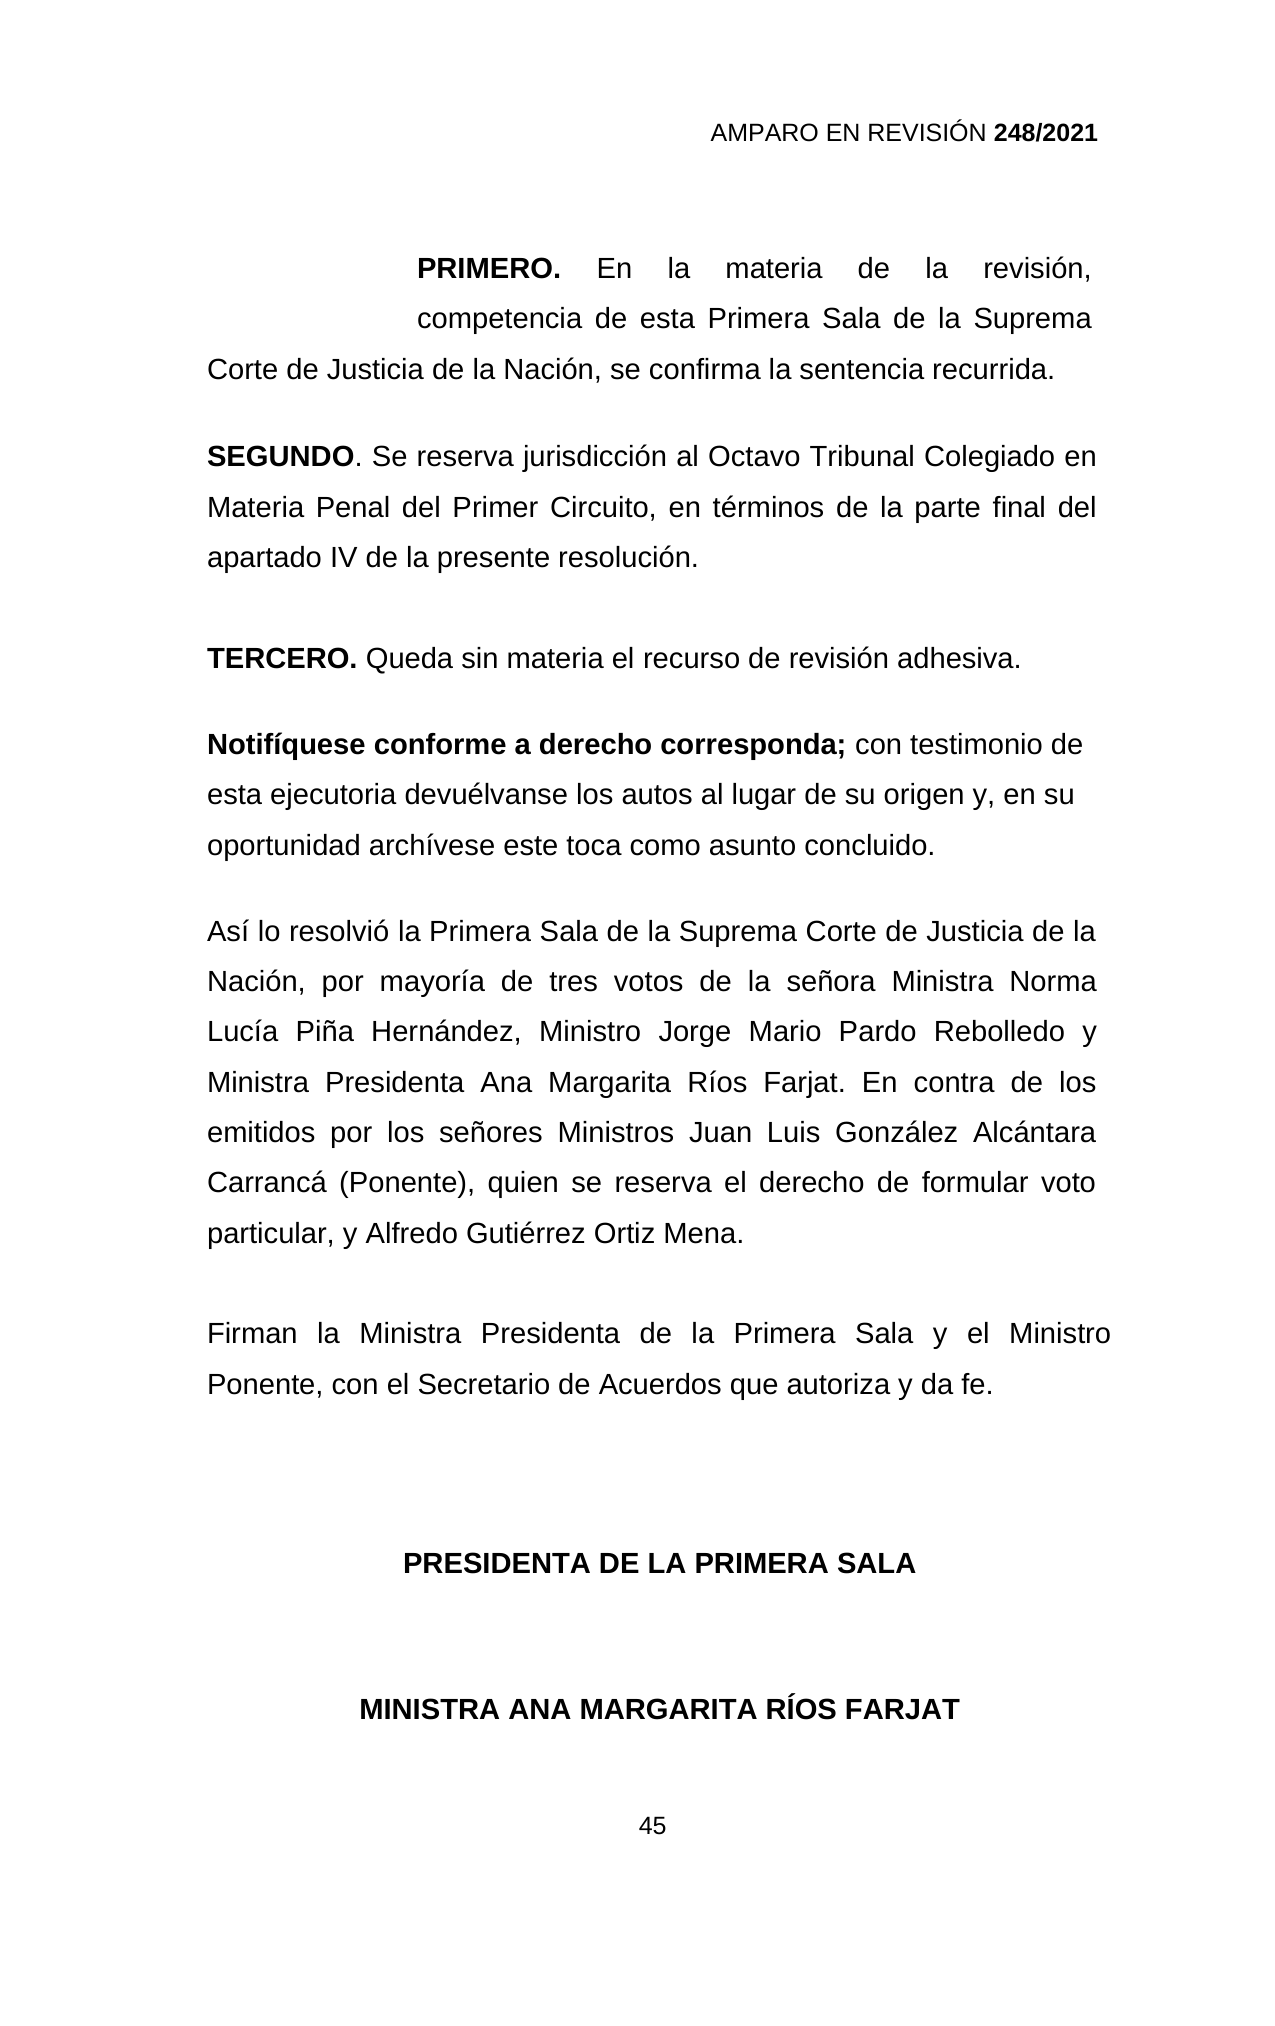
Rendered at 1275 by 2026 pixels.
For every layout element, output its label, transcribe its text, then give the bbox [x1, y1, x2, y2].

text PRESIDENTA DE LA PRIMERA SALA [207, 1546, 1112, 1580]
text Así lo resolvió la Primera Sala de la Suprema Corte de Justicia de la Nación, por mayoría de tres votos de la señora Ministra Norma Lucía Piña Hernández, Ministro Jorge Mario Pardo Rebolledo y Ministra Presidenta Ana Margarita Ríos Farjat. En contra de los emitidos por los señores Ministros Juan Luis González Alcántara Carrancá (Ponente), quien se reserva el derecho de formular voto particular, y Alfredo Gutiérrez Ortiz Mena. [207, 914, 1098, 1249]
text SEGUNDO. Se reserva jurisdicción al Octavo Tribunal Colegiado en Materia Penal del Primer Circuito, en términos de la parte final del apartado IV de la presente resolución. [207, 439, 1098, 574]
text PRIMERO. En la materia de la revisión, competencia de esta Primera Sala de la Suprema Corte de Justicia de la Nación, se confirma la sentencia recurrida. [207, 251, 1092, 385]
text Firman la Ministra Presidenta de la Primera Sala y el Ministro Ponente, con el Secretario de Acuerdos que autoriza y da fe. [207, 1316, 1112, 1400]
text TERCERO. Queda sin materia el recurso de revisión adhesiva. [207, 641, 1098, 674]
text Notifíquese conforme a derecho corresponda; con testimonio de esta ejecutoria devuélvanse los autos al lugar de su origen y, en su oportunidad archívese este toca como asunto concluido. [207, 727, 1098, 861]
text MINISTRA ANA MARGARITA RÍOS FARJAT [207, 1692, 1112, 1726]
